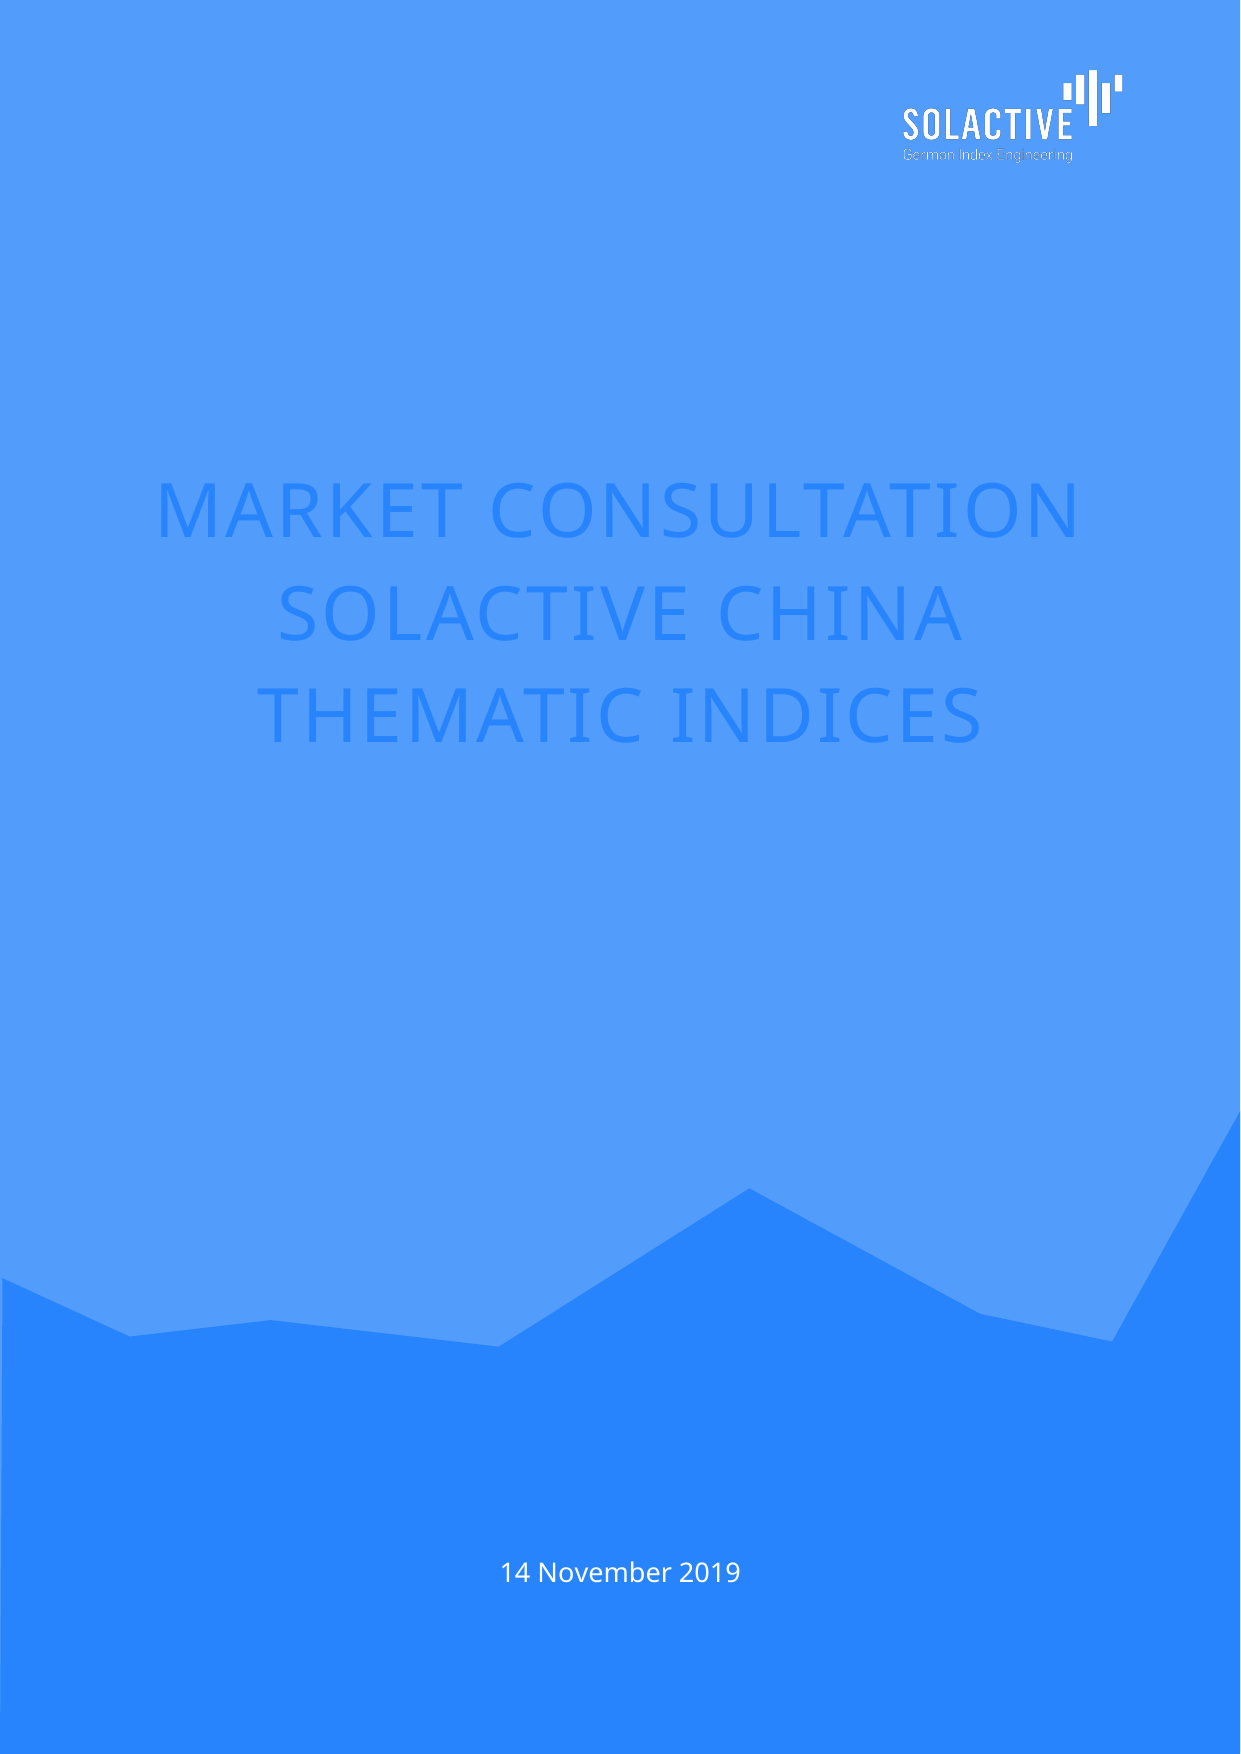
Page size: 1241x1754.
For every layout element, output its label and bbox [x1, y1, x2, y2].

picture [903, 70, 1123, 163]
